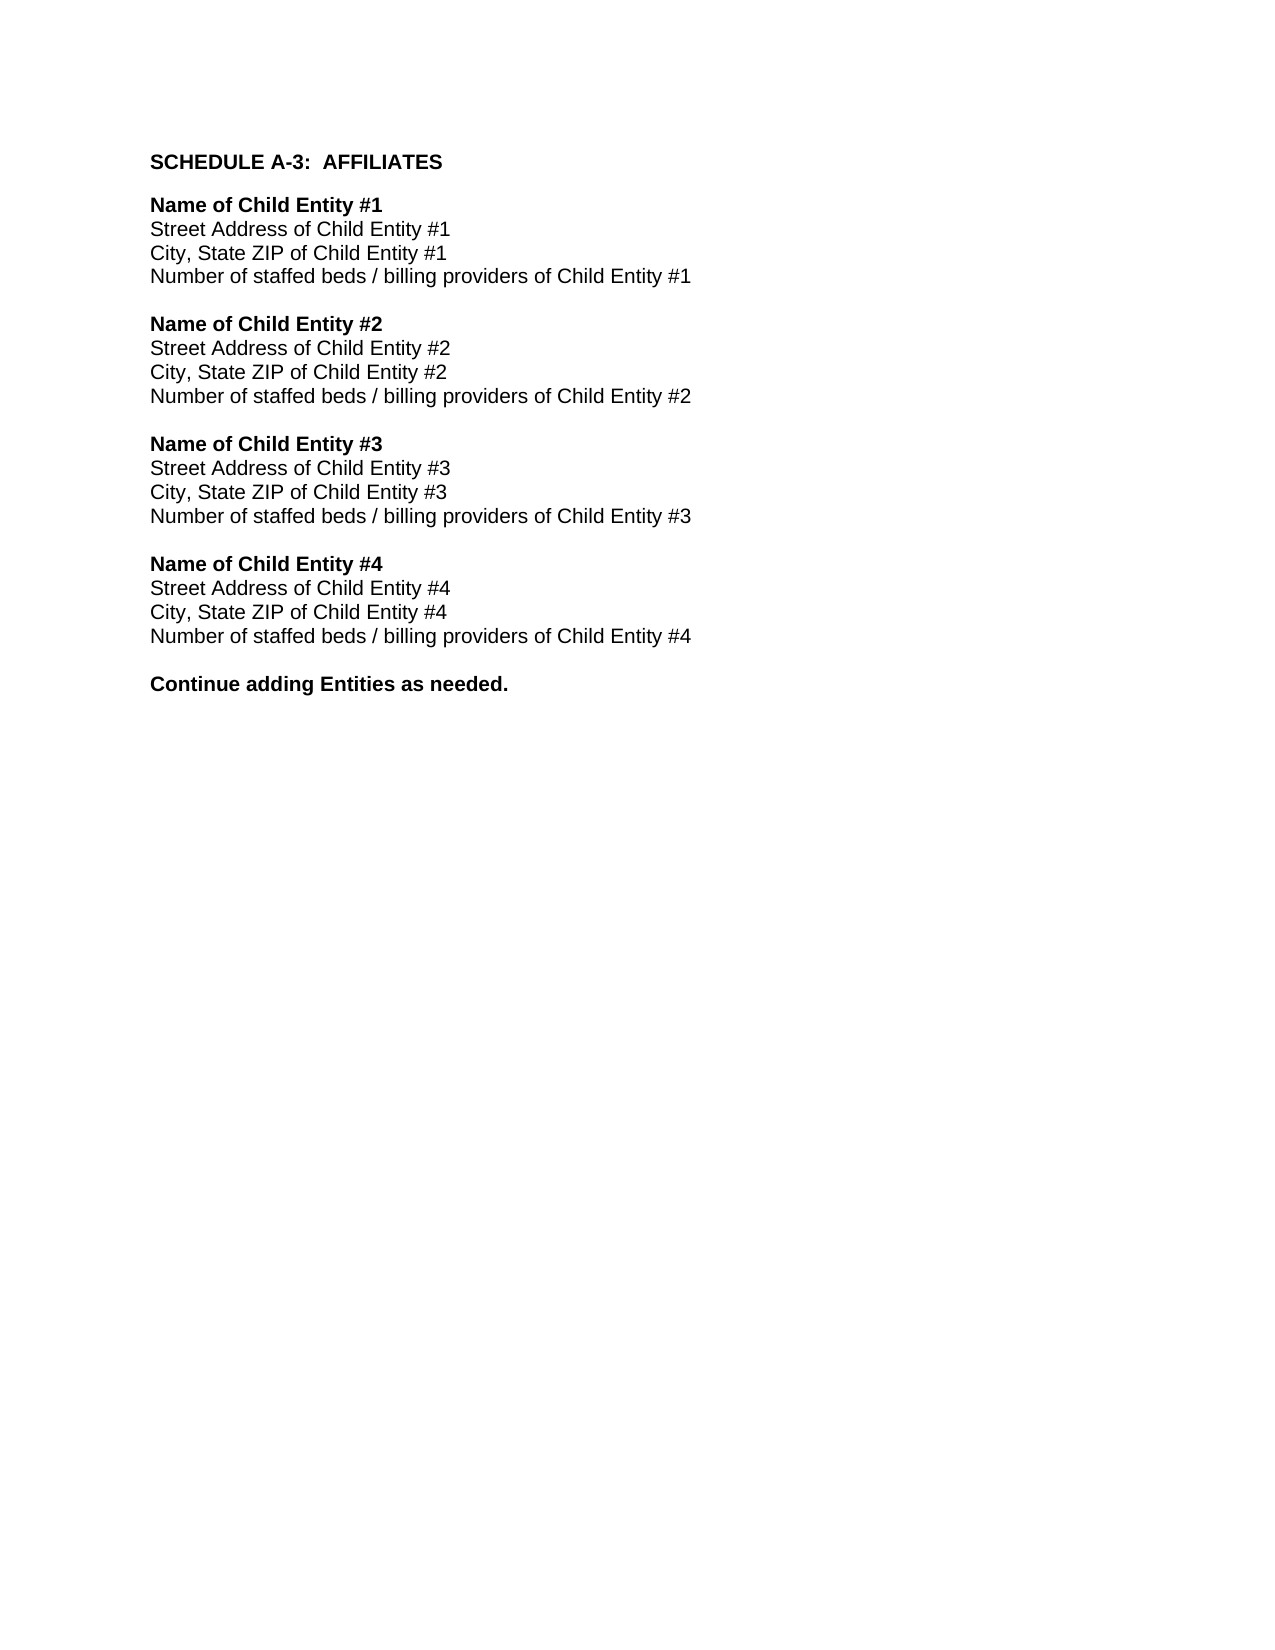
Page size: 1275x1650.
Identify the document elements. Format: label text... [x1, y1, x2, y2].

text Street Address of Child Entity #2 [150, 336, 1125, 360]
text Number of staffed beds / billing providers of Child Entity #4 [150, 624, 1125, 648]
text Street Address of Child Entity #4 [150, 576, 1125, 600]
text City, State ZIP of Child Entity #1 [150, 240, 1125, 264]
text City, State ZIP of Child Entity #2 [150, 360, 1125, 384]
text City, State ZIP of Child Entity #4 [150, 600, 1125, 624]
text Number of staffed beds / billing providers of Child Entity #3 [150, 504, 1125, 528]
text Street Address of Child Entity #3 [150, 456, 1125, 480]
text Name of Child Entity #4 [150, 552, 1125, 576]
text Name of Child Entity #1 [150, 192, 1125, 216]
text Name of Child Entity #3 [150, 432, 1125, 456]
text Number of staffed beds / billing providers of Child Entity #2 [150, 384, 1125, 408]
text Street Address of Child Entity #1 [150, 216, 1125, 240]
text SCHEDULE A-3: AFFILIATES [150, 150, 1125, 174]
text City, State ZIP of Child Entity #3 [150, 480, 1125, 504]
text Name of Child Entity #2 [150, 312, 1125, 336]
text Number of staffed beds / billing providers of Child Entity #1 [150, 264, 1125, 288]
text Continue adding Entities as needed. [150, 672, 1125, 696]
